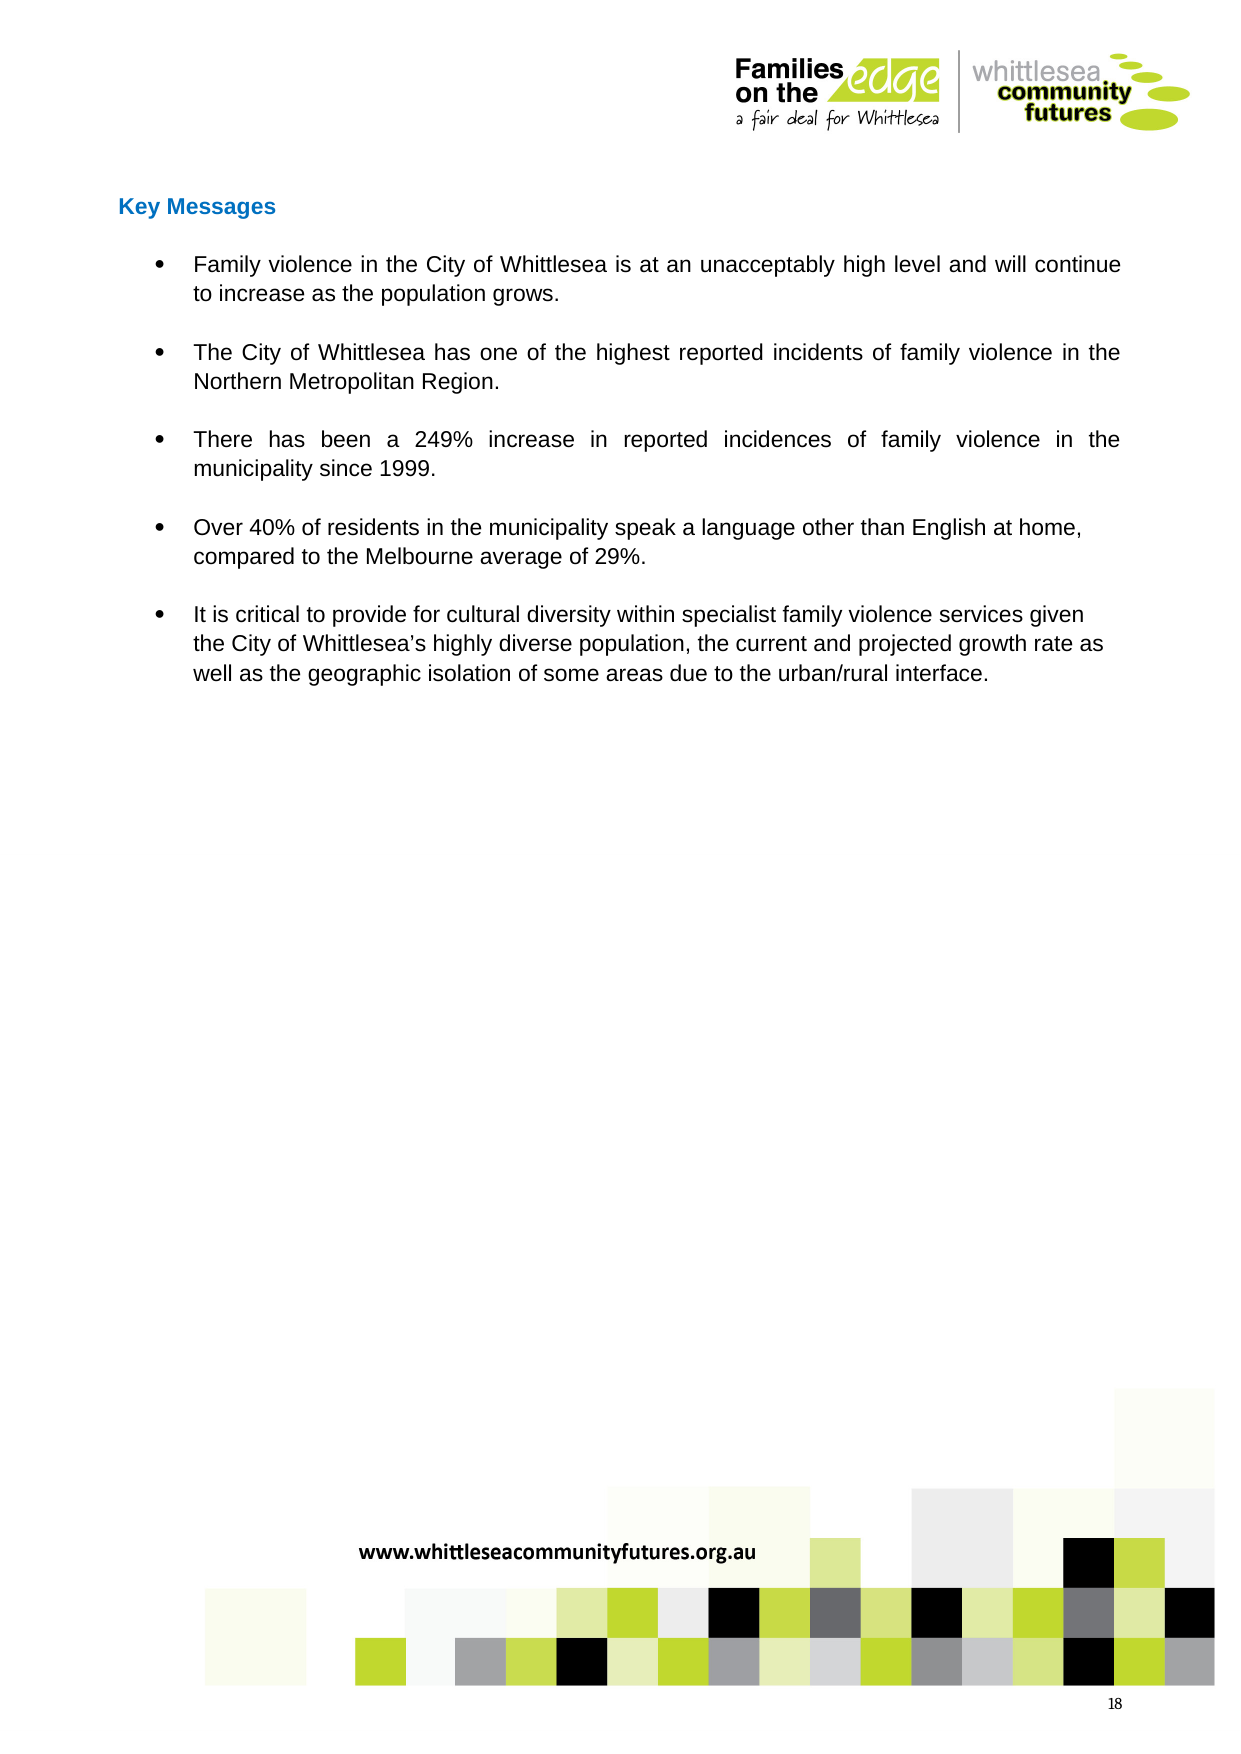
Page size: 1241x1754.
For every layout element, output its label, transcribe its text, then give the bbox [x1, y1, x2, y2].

list There has been a 249% increase in reported incidences of family violence in the municipality since 1999. [156, 423, 1122, 482]
list It is critical to provide for cultural diversity within specialist family violence services given the City of Whittlesea’s highly diverse population, the current and projected growth rate as well as the geographic isolation of some areas due to the urban/rural interface. [156, 598, 1122, 686]
list Over 40% of residents in the municipality speak a language other than English at home, compared to the Melbourne average of 29%. [156, 511, 1122, 569]
list Family violence in the City of Whittlesea is at an unacceptably high level and will continue to increase as the population grows. [156, 248, 1122, 307]
picture [0, 0, 1240, 1731]
text Key Messages [118, 190, 1122, 219]
list The City of Whittlesea has one of the highest reported incidents of family violence in the Northern Metropolitan Region. [156, 336, 1122, 394]
